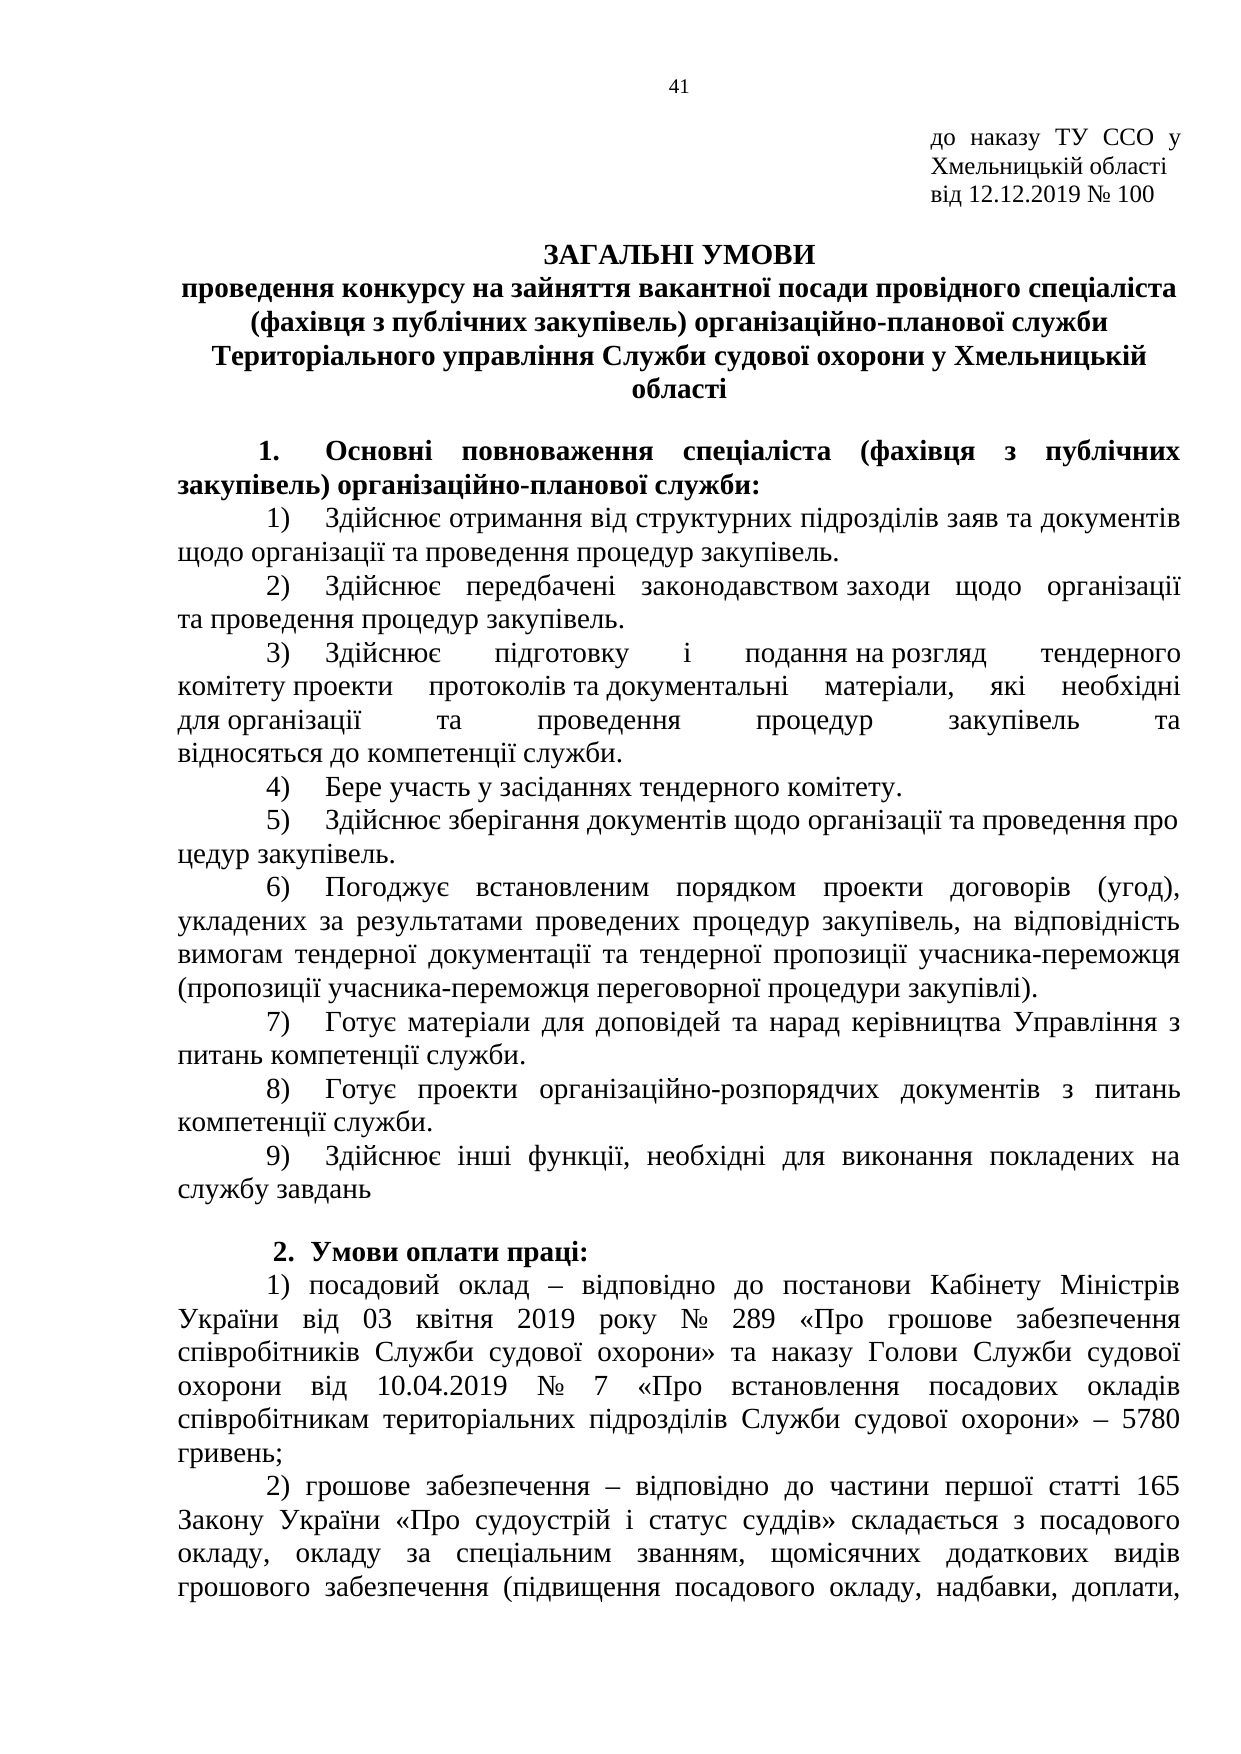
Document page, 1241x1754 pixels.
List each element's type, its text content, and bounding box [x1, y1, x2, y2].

list Здійснює передбачені законодавством заходи щодо організації та проведення процедур закупівель. [177, 568, 1181, 635]
text ЗАГАЛЬНІ УМОВИ [177, 237, 1181, 271]
text 1) посадовий оклад – відповідно до постанови Кабінету Міністрів України від 03 квітня 2019 року № 289 «Про грошове забезпечення співробітників Служби судової охорони» та наказу Голови Служби судової охорони від 10.04.2019 № 7 «Про встановлення посадових окладів співробітникам територіальних підрозділів Служби судової охорони» – 5780 гривень; [177, 1267, 1181, 1468]
list Готує матеріали для доповідей та нарад керівництва Управління з питань компетенції служби. [177, 1004, 1181, 1071]
list Здійснює інші функції, необхідні для виконання покладених на службу завдань [177, 1138, 1181, 1205]
list Умови оплати праці: [273, 1234, 1181, 1267]
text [177, 1468, 1181, 1603]
list Бере участь у засіданнях тендерного комітету. [177, 769, 1181, 802]
text від 12.12.2019 № 100 [930, 179, 1181, 208]
list Готує проекти організаційно-розпорядчих документів з питань компетенції служби. [177, 1071, 1181, 1138]
text до наказу ТУ ССО у Хмельницькій області [930, 122, 1181, 179]
list Здійснює підготовку і подання на розгляд тендерного комітету проекти протоколів та документальні матеріали, які необхідні для організації та проведення процедур закупівель та відносяться до компетенції служби. [177, 635, 1181, 769]
list Погоджує встановленим порядком проекти договорів (угод), укладених за результатами проведених процедур закупівель, на відповідність вимогам тендерної документації та тендерної пропозиції учасника-переможця (пропозиції учасника-переможця переговорної процедури закупівлі). [177, 869, 1181, 1004]
list Здійснює зберігання документів щодо організації та проведення процедур закупівель. [177, 802, 1181, 869]
list Здійснює отримання від структурних підрозділів заяв та документів щодо організації та проведення процедур закупівель. [177, 501, 1181, 568]
list Основні повноваження спеціаліста (фахівця з публічних закупівель) організаційно-планової служби: [177, 433, 1181, 501]
text проведення конкурсу на зайняття вакантної посади провідного спеціаліста (фахівця з публічних закупівель) організаційно-планової служби Територіального управління Служби судової охорони у Хмельницькій області [177, 271, 1181, 405]
